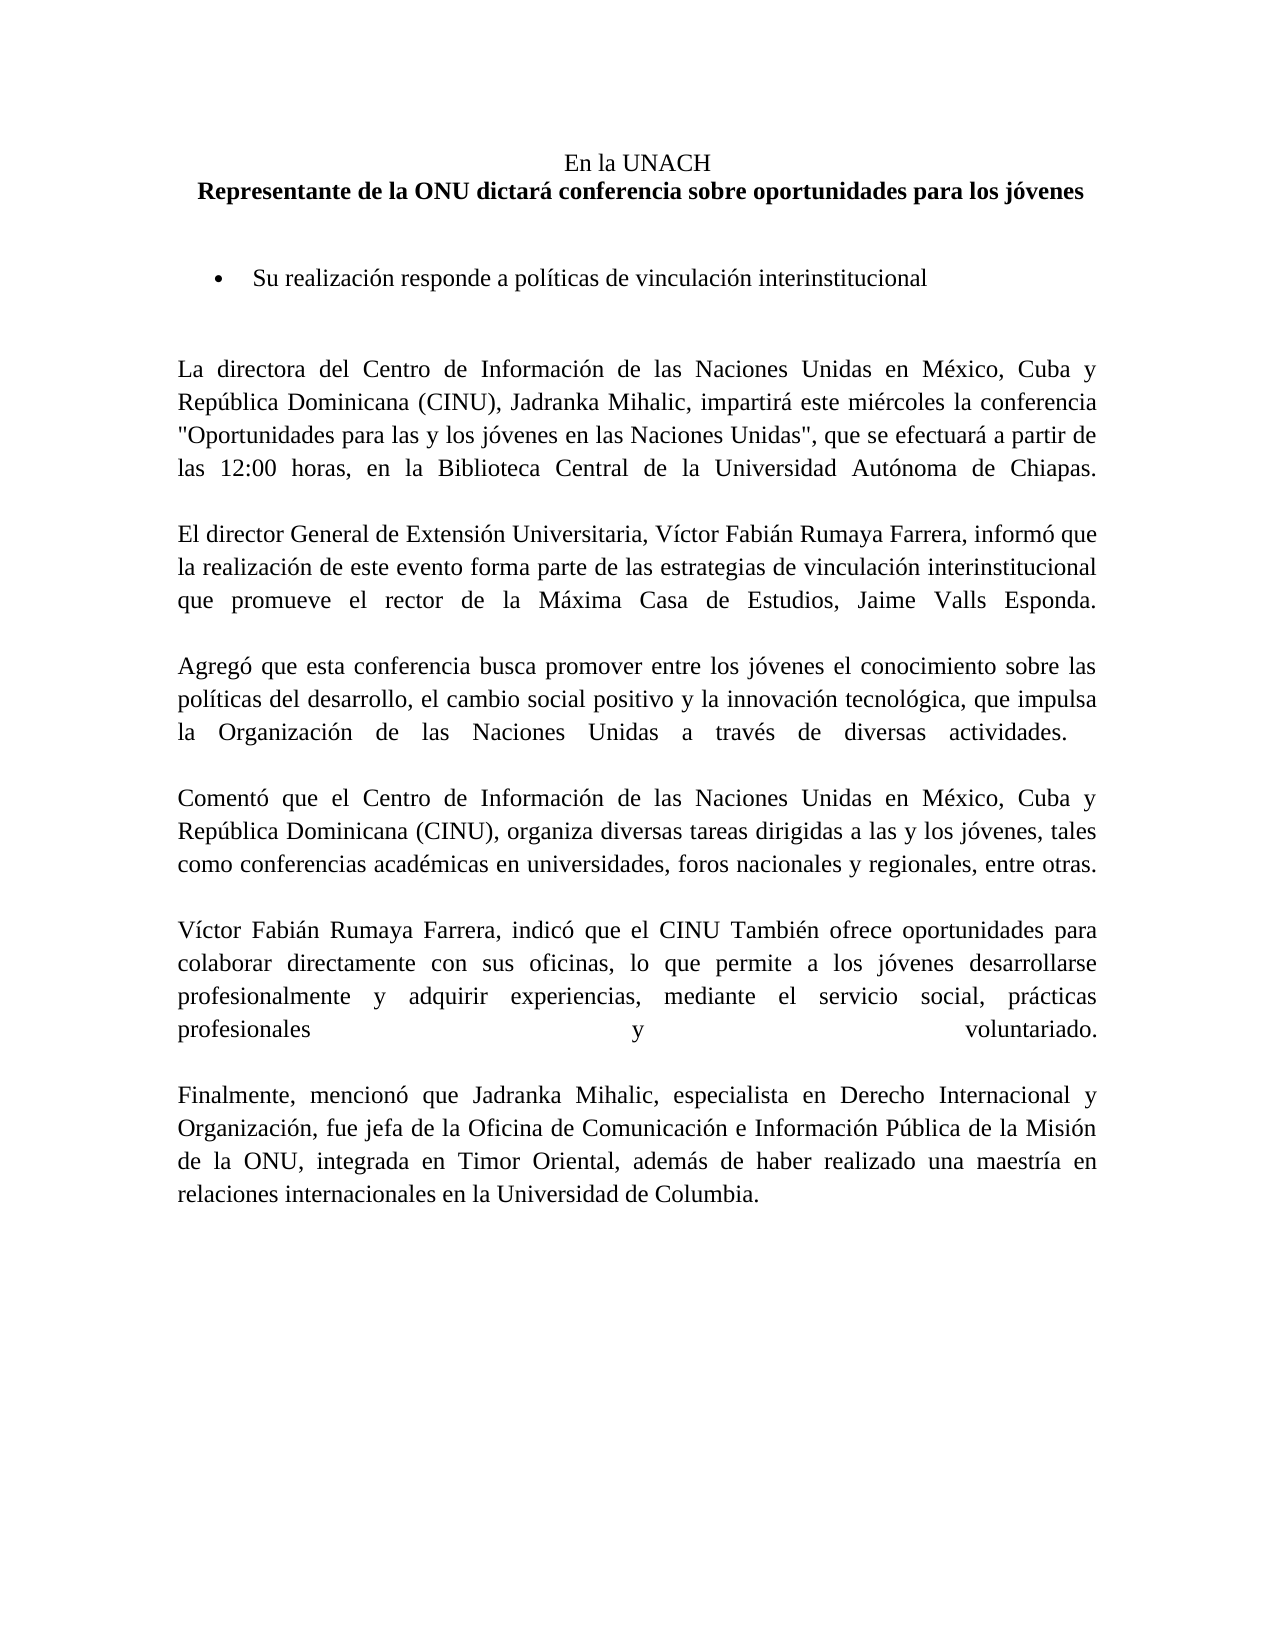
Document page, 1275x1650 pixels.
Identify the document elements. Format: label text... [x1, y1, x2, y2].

list Su realización responde a políticas de vinculación interinstitucional [215, 263, 1098, 292]
text La directora del Centro de Información de las Naciones Unidas en México, Cuba y República Dominicana (CINU), Jadranka Mihalic, impartirá este miércoles la conferencia "Oportunidades para las y los jóvenes en las Naciones Unidas", que se efectuará a partir de las 12:00 horas, en la Biblioteca Central de la Universidad Autónoma de Chiapas. El director General de Extensión Universitaria, Víctor Fabián Rumaya Farrera, informó que la realización de este evento forma parte de las estrategias de vinculación interinstitucional que promueve el rector de la Máxima Casa de Estudios, Jaime Valls Esponda. Agregó que esta conferencia busca promover entre los jóvenes el conocimiento sobre las políticas del desarrollo, el cambio social positivo y la innovación tecnológica, que impulsa la Organización de las Naciones Unidas a través de diversas actividades. Comentó que el Centro de Información de las Naciones Unidas en México, Cuba y República Dominicana (CINU), organiza diversas tareas dirigidas a las y los jóvenes, tales como conferencias académicas en universidades, foros nacionales y regionales, entre otras. Víctor Fabián Rumaya Farrera, indicó que el CINU También ofrece oportunidades para colaborar directamente con sus oficinas, lo que permite a los jóvenes desarrollarse profesionalmente y adquirir experiencias, mediante el servicio social, prácticas profesionales y voluntariado. Finalmente, mencionó que Jadranka Mihalic, especialista en Derecho Internacional y Organización, fue jefa de la Oficina de Comunicación e Información Pública de la Misión de la ONU, integrada en Timor Oriental, además de haber realizado una maestría en relaciones internacionales en la Universidad de Columbia. [177, 321, 1098, 1208]
text Representante de la ONU dictará conferencia sobre oportunidades para los jóvenes [177, 176, 1098, 205]
text En la UNACH [177, 148, 1098, 176]
